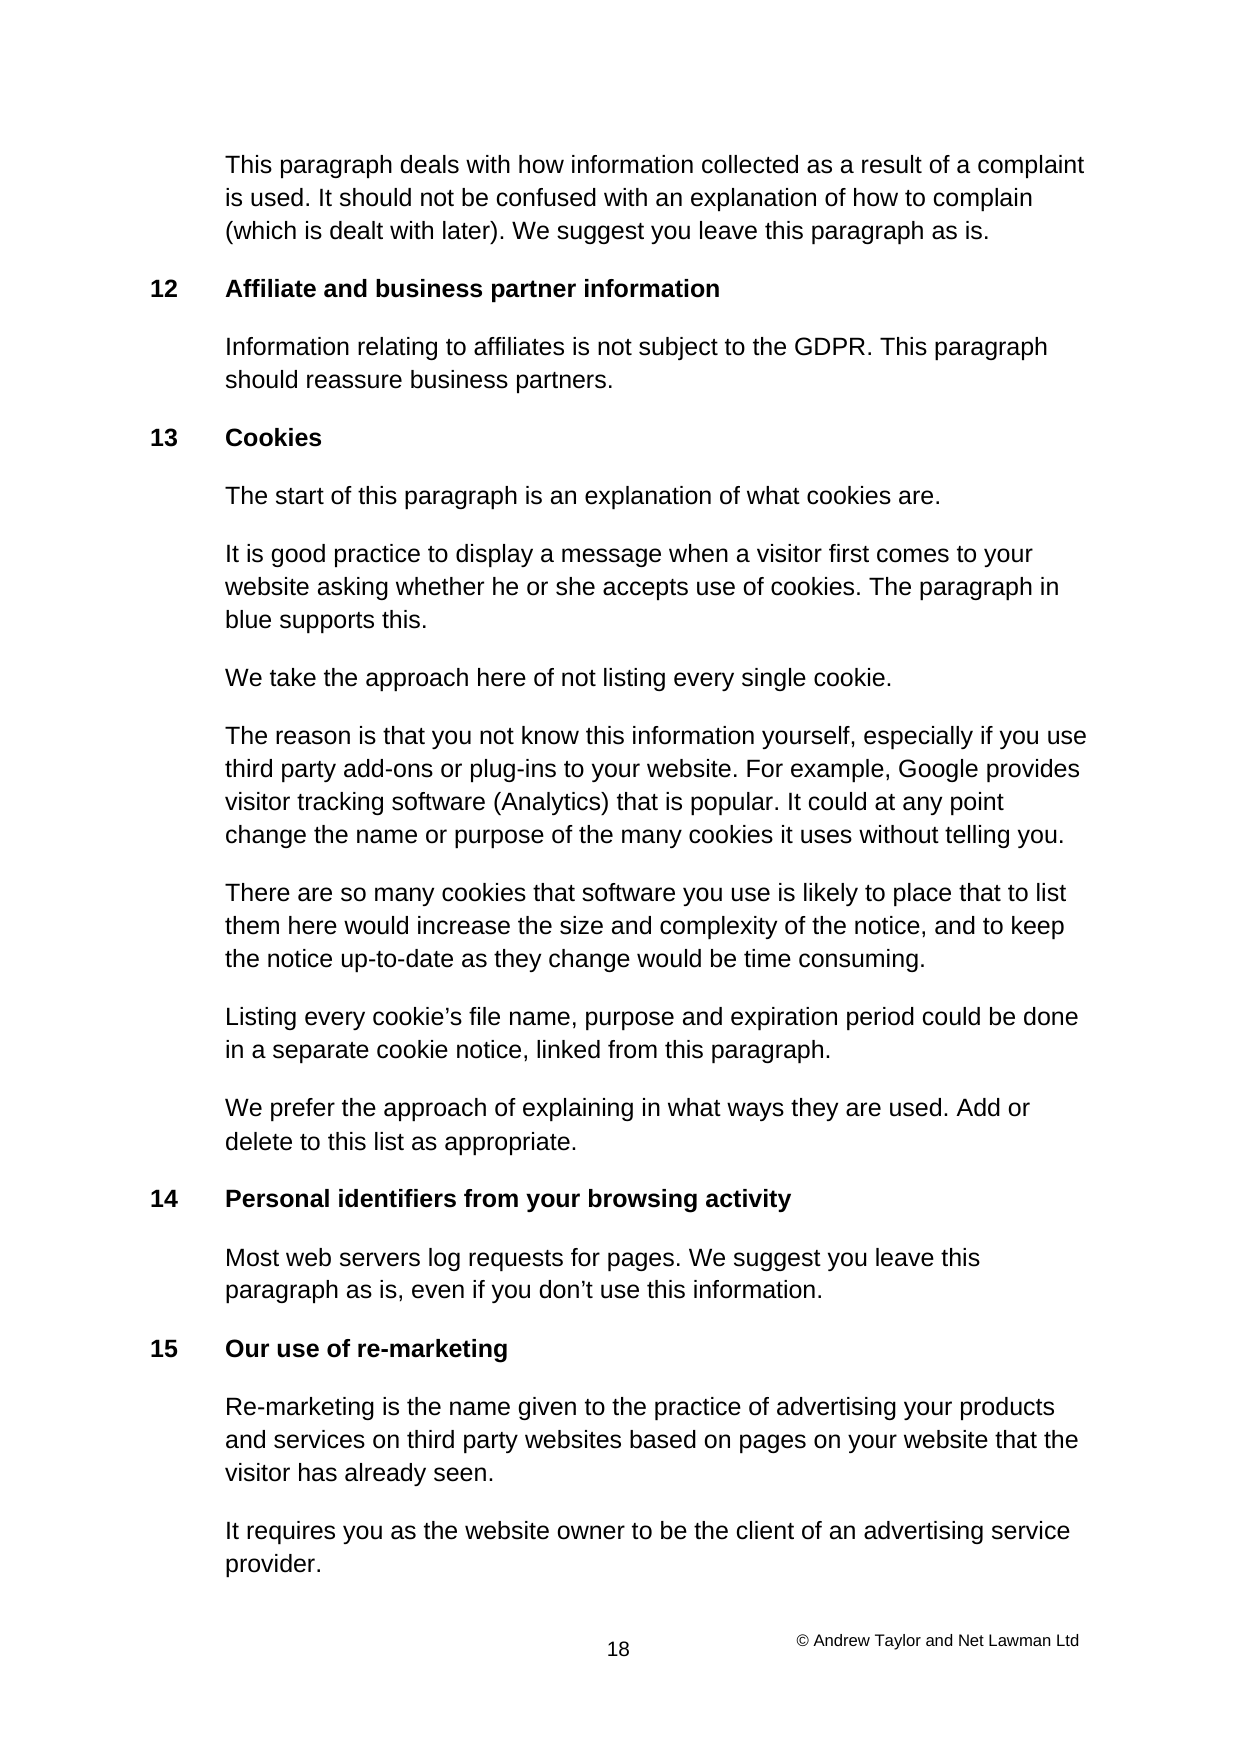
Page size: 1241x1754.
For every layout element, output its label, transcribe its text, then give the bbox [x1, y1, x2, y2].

list 15 Our use of re-marketing [150, 1333, 1090, 1362]
text This paragraph deals with how information collected as a result of a complaint is used. It should not be confused with an explanation of how to complain (which is dealt with later). We suggest you leave this paragraph as is. [225, 150, 1090, 245]
text The reason is that you not know this information yourself, especially if you use third party add-ons or plug-ins to your website. For example, Google provides visitor tracking software (Analytics) that is popular. It could at any point change the name or purpose of the many cookies it uses without telling you. [225, 721, 1090, 849]
text Re-marketing is the name given to the practice of advertising your products and services on third party websites based on pages on your website that the visitor has already seen. [225, 1392, 1090, 1486]
text It is good practice to display a message when a visitor first comes to your website asking whether he or she accepts use of cookies. The paragraph in blue supports this. [225, 539, 1090, 634]
list 12 Affiliate and business partner information [150, 274, 1090, 303]
text Listing every cookie’s file name, purpose and expiration period could be done in a separate cookie notice, linked from this paragraph. [225, 1002, 1090, 1064]
text It requires you as the website owner to be the client of an advertising service provider. [225, 1516, 1090, 1577]
text Most web servers log requests for pages. We suggest you leave this paragraph as is, even if you don’t use this information. [225, 1242, 1090, 1304]
list 14 Personal identifiers from your browsing activity [150, 1184, 1090, 1213]
list 13 Cookies [150, 423, 1090, 452]
text The start of this paragraph is an explanation of what cookies are. [225, 481, 1090, 510]
text We take the approach here of not listing every single cookie. [225, 663, 1090, 692]
text There are so many cookies that software you use is likely to place that to list them here would increase the size and complexity of the notice, and to keep the notice up-to-date as they change would be time consuming. [225, 878, 1090, 973]
text Information relating to affiliates is not subject to the GDPR. This paragraph should reassure business partners. [225, 332, 1090, 394]
text We prefer the approach of explaining in what ways they are used. Add or delete to this list as appropriate. [225, 1093, 1090, 1155]
